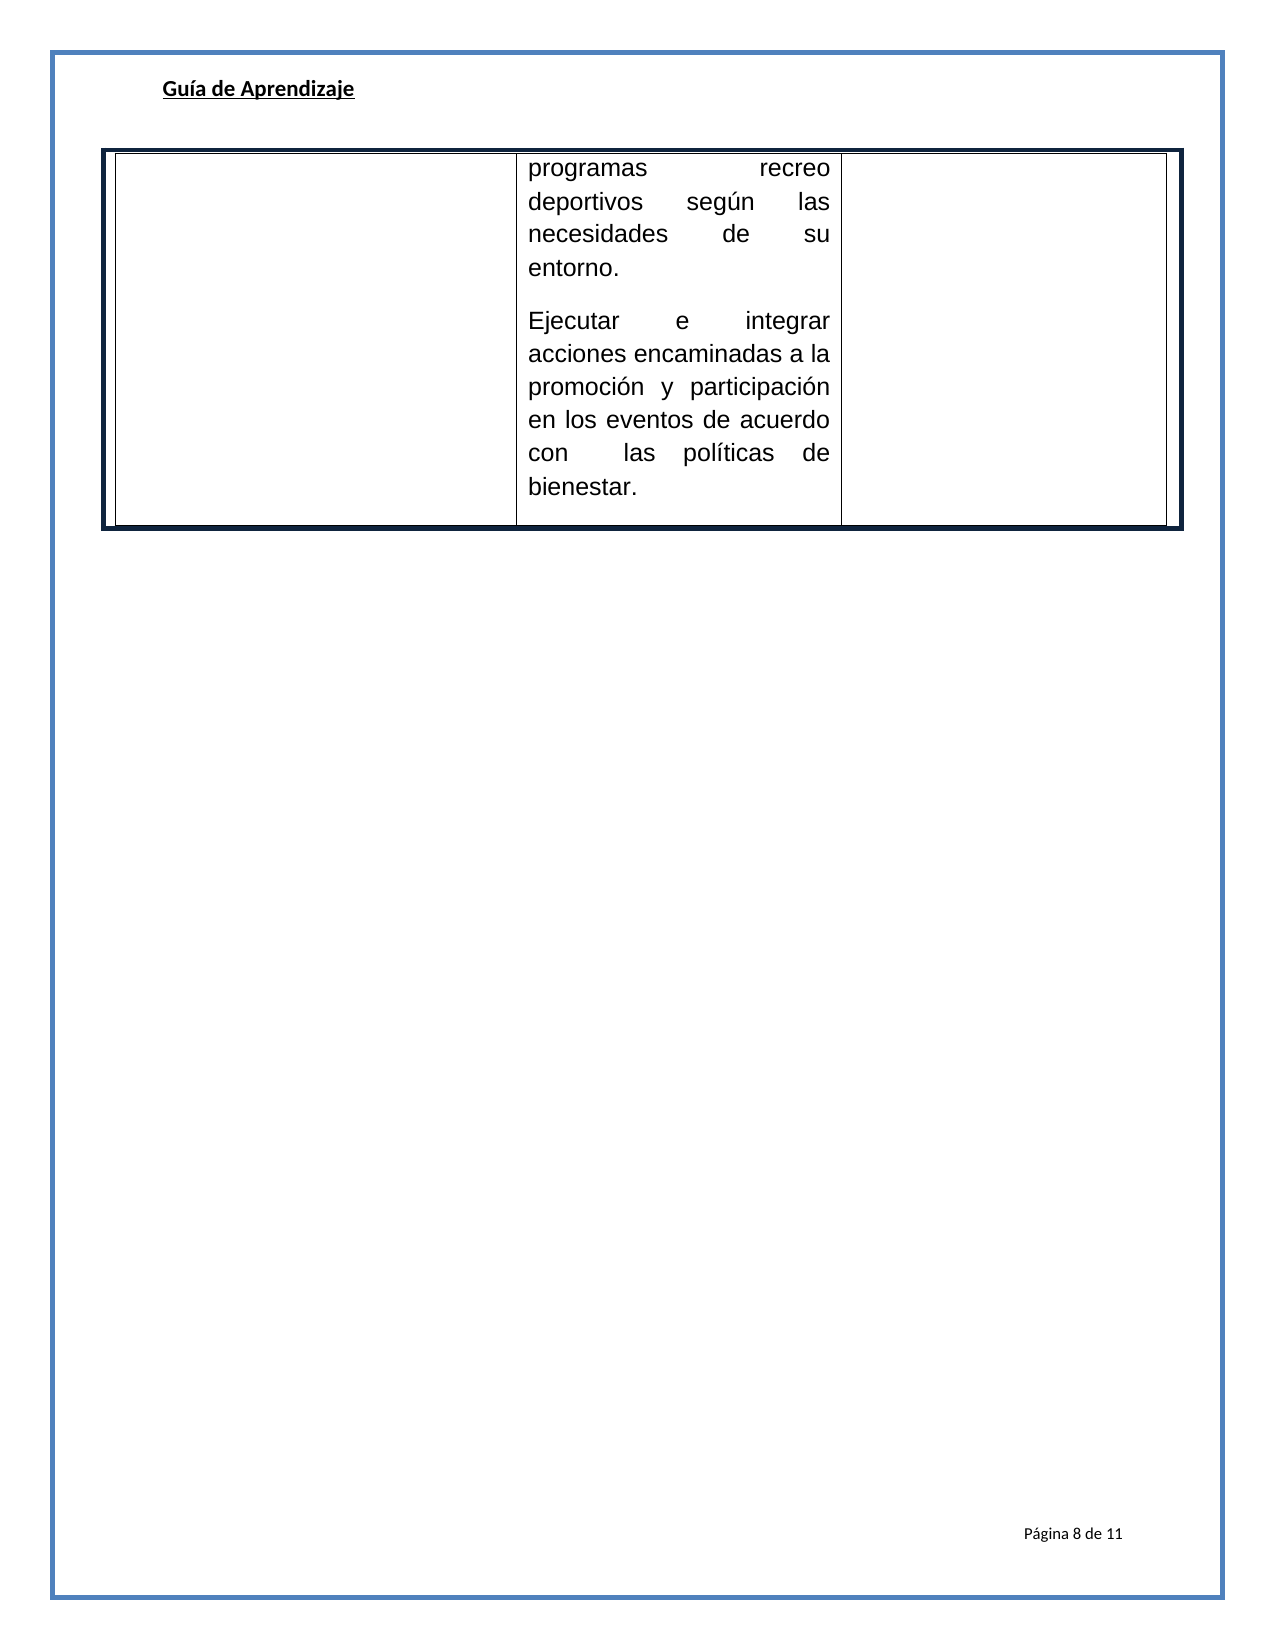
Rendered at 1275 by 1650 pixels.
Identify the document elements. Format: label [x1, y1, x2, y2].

table_cell [116, 154, 516, 525]
table_cell [106, 152, 115, 526]
table_cell [1167, 152, 1179, 526]
table_cell [517, 154, 841, 525]
table_cell [842, 154, 1166, 525]
